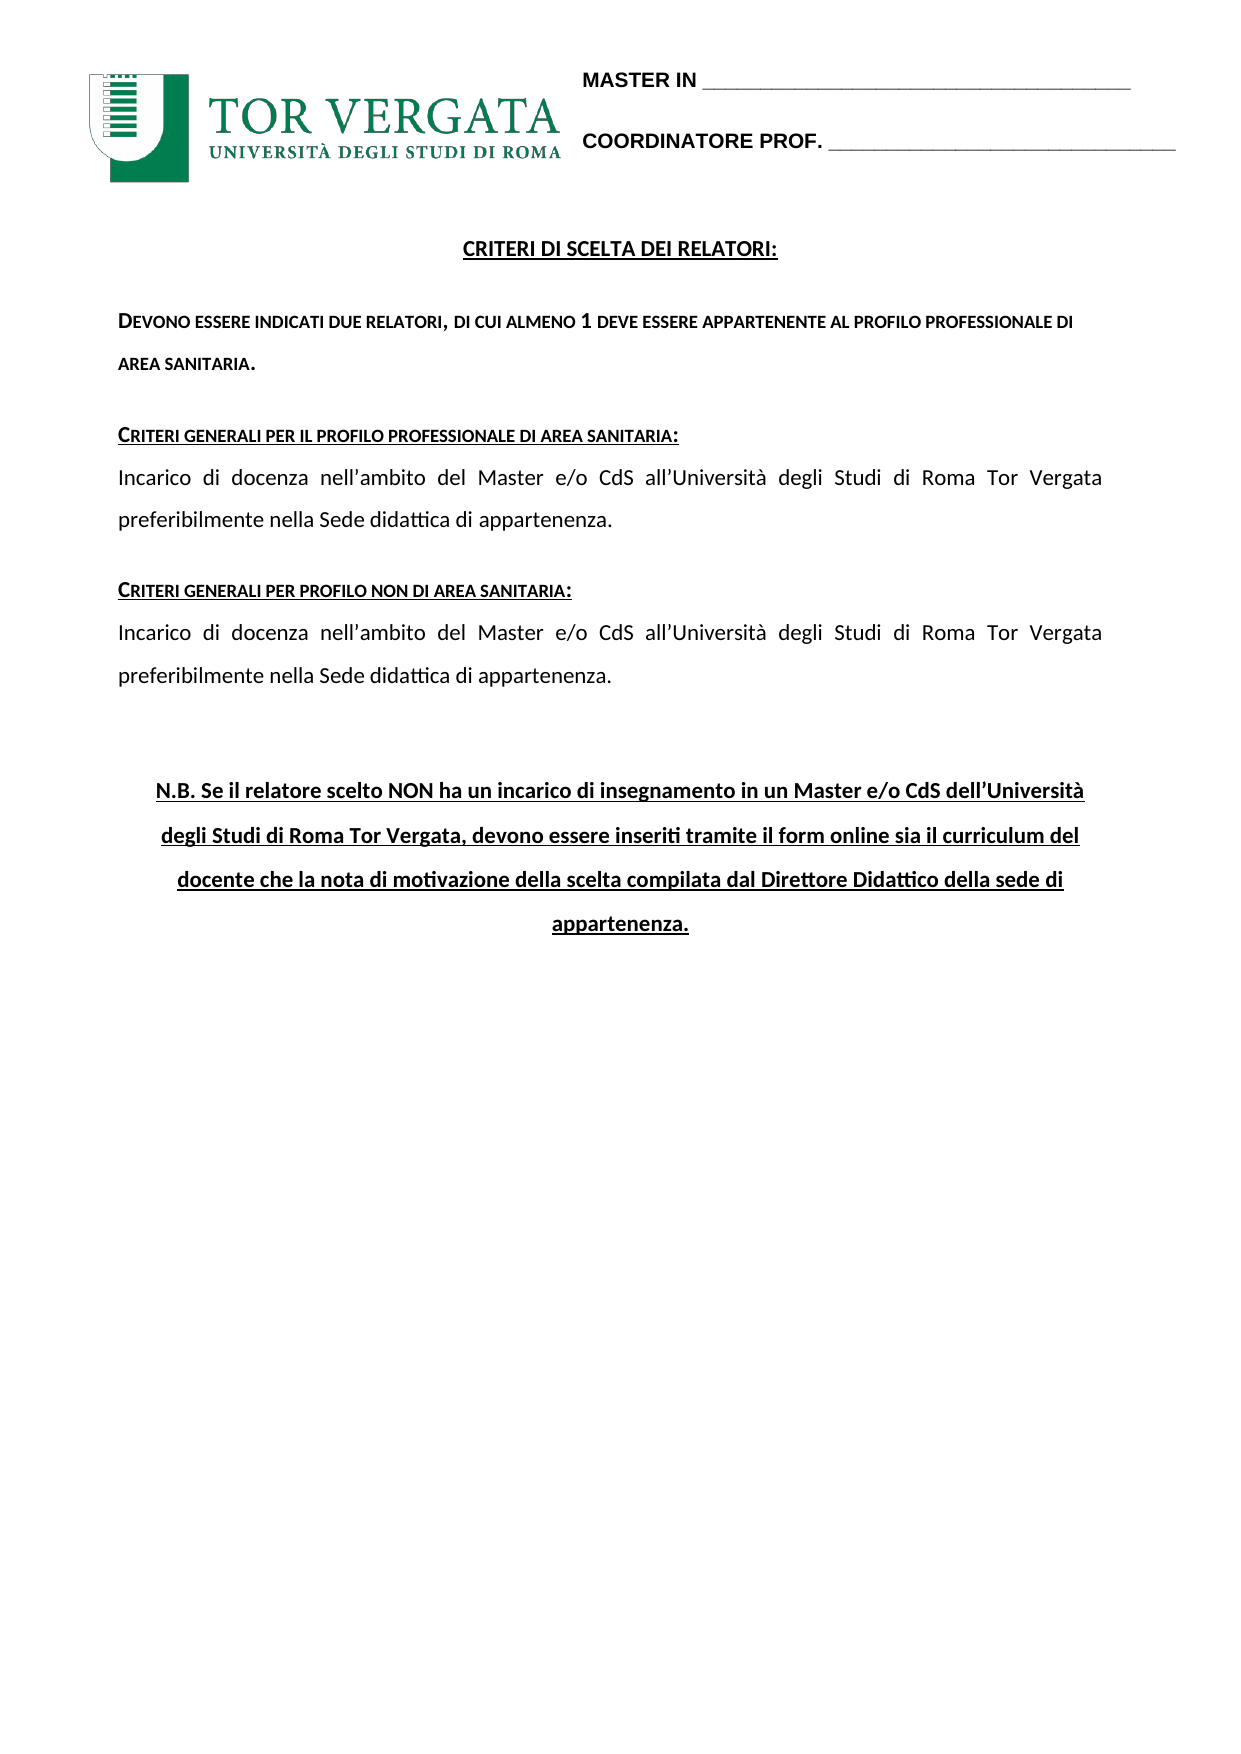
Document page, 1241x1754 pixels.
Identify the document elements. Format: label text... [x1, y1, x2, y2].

subtitle CRITERI DI SCELTA DEI RELATORI: [429, 234, 811, 262]
text Incarico di docenza nell’ambito del Master e/o CdS all’Università degli Studi di Roma Tor Vergata preferibilmente nella Sede didattica di appartenenza. [118, 618, 1105, 689]
picture [88, 73, 562, 183]
text DEVONO ESSERE INDICATI DUE RELATORI, DI CUI ALMENO 1 DEVE ESSERE APPARTENENTE AL PROFILO PROFESSIONALE DI AREA SANITARIA. [118, 306, 1105, 376]
text CRITERI GENERALI PER IL PROFILO PROFESSIONALE DI AREA SANITARIA: [118, 420, 1153, 448]
subtitle N.B. Se il relatore scelto NON ha un incarico di insegnamento in un Master e/o CdS dell’Università degli Studi di Roma Tor Vergata, devono essere inseriti tramite il form online sia il curriculum del docente che la nota di motivazione della scelta compilata dal Direttore Didattico della sede di appartenenza. [144, 777, 1097, 937]
text CRITERI GENERALI PER PROFILO NON DI AREA SANITARIA: [118, 576, 1153, 604]
text Incarico di docenza nell’ambito del Master e/o CdS all’Università degli Studi di Roma Tor Vergata preferibilmente nella Sede didattica di appartenenza. [118, 463, 1105, 533]
